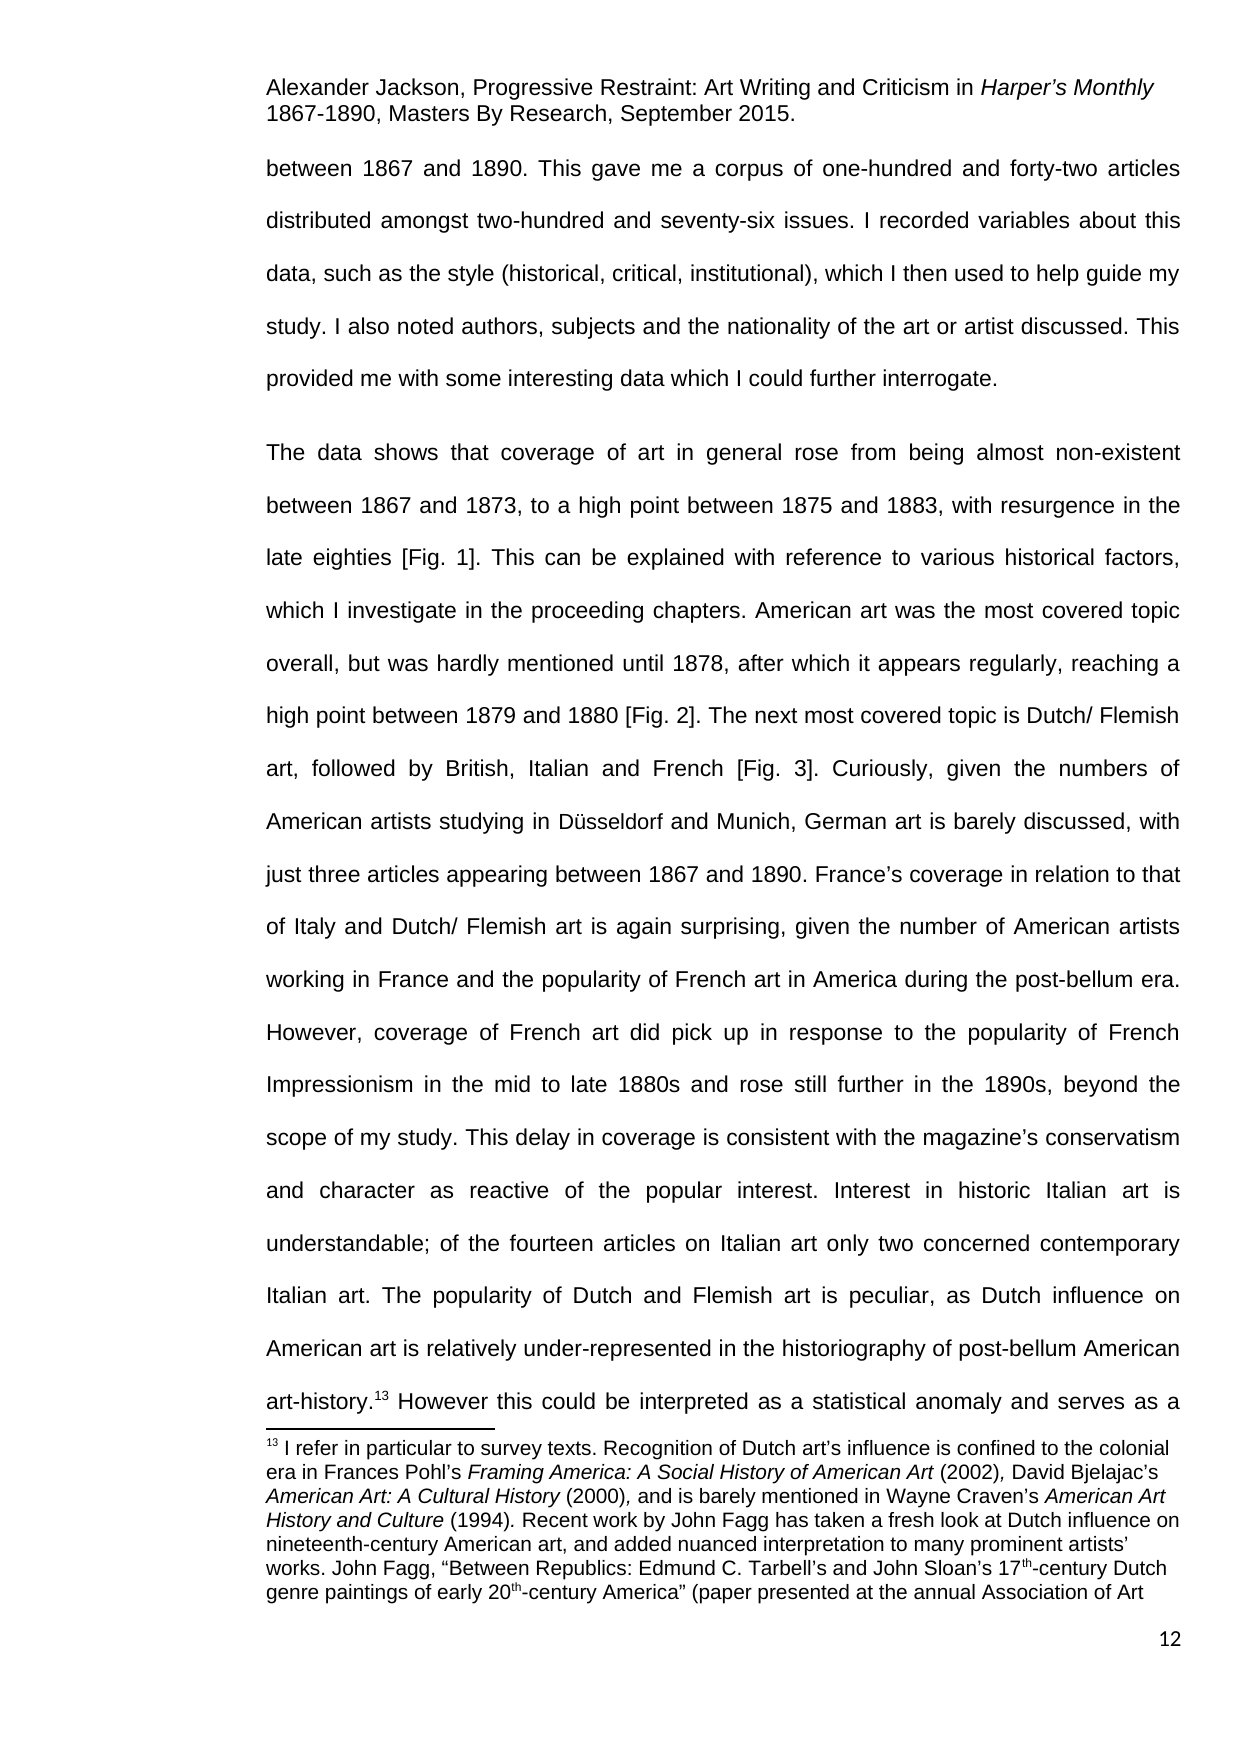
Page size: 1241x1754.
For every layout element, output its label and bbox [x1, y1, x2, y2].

text [266, 154, 1181, 392]
text [266, 439, 1181, 1414]
